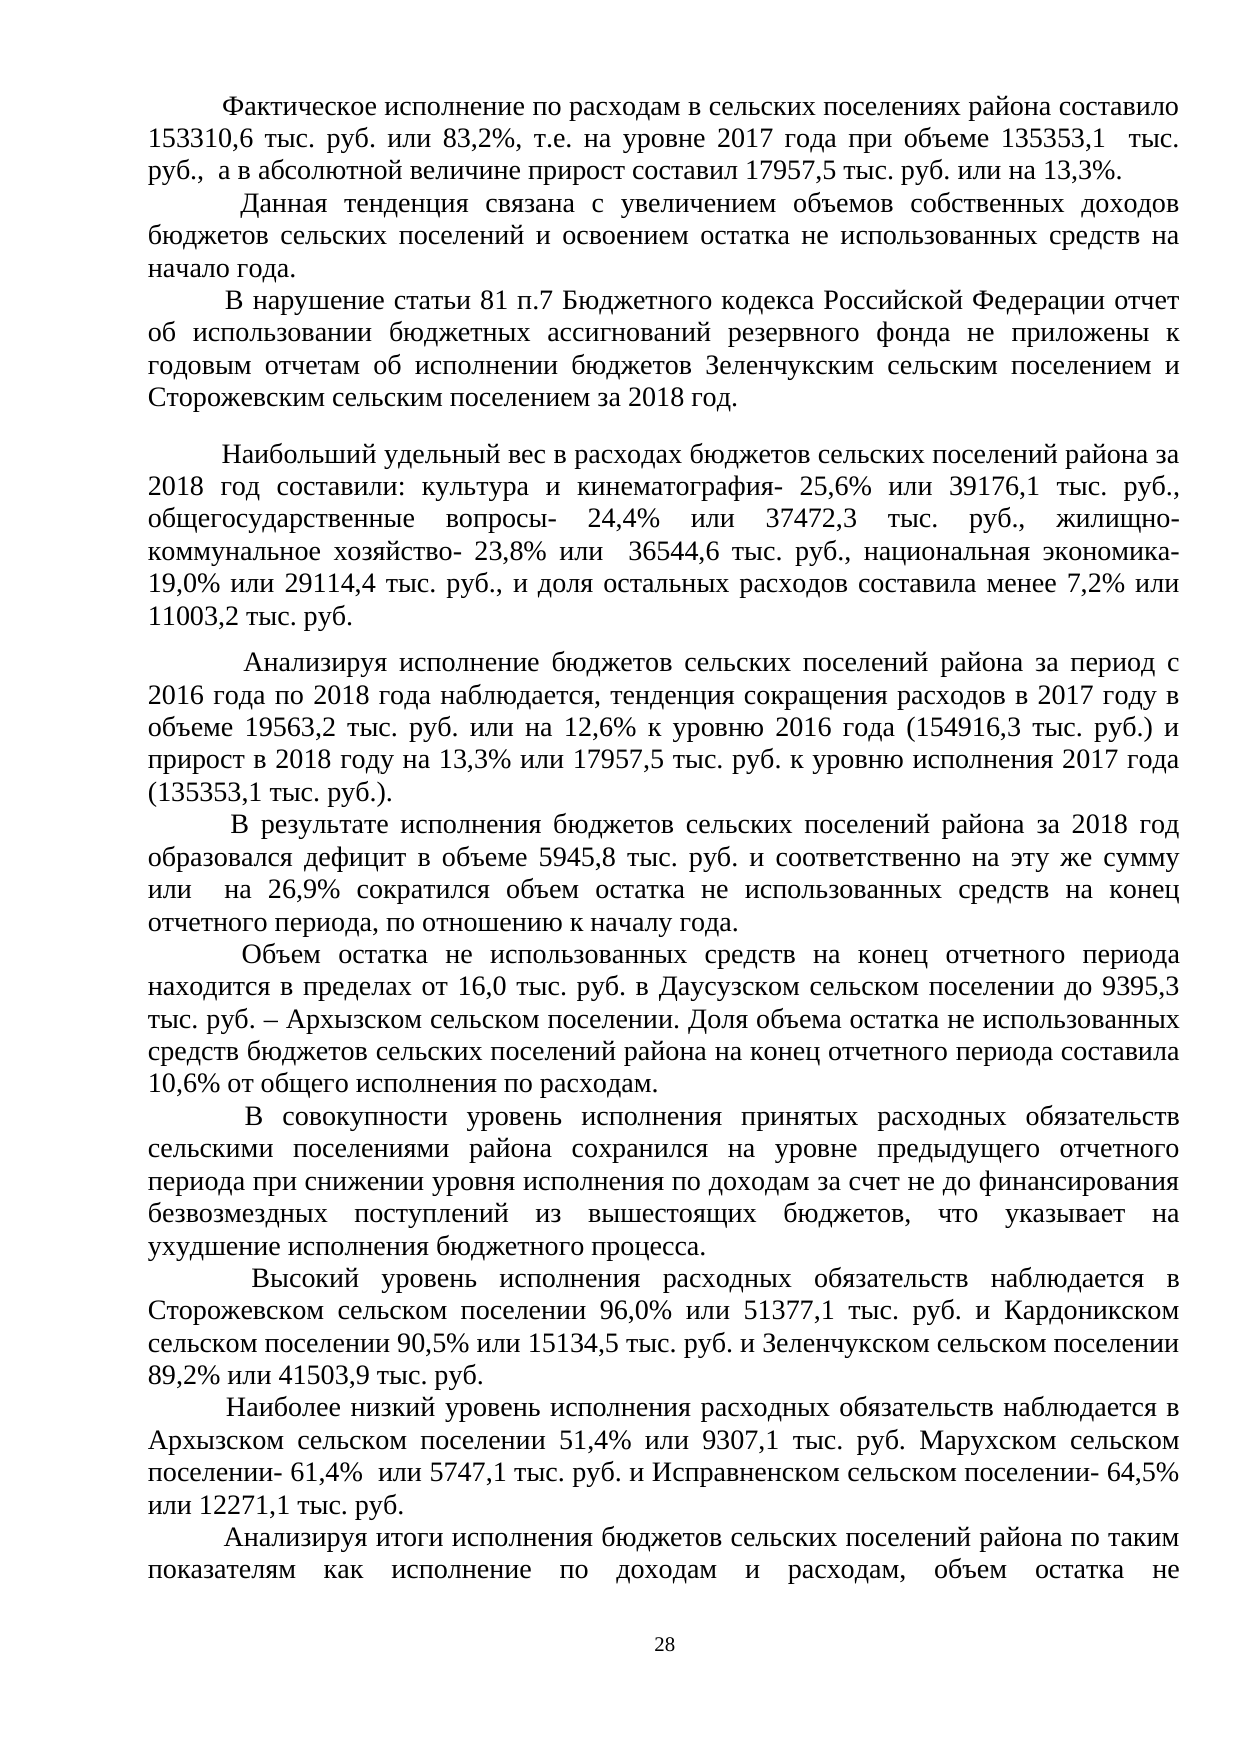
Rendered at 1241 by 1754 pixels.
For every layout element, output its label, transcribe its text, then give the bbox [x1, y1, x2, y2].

text В совокупности уровень исполнения принятых расходных обязательств сельскими поселениями района сохранился на уровне предыдущего отчетного периода при снижении уровня исполнения по доходам за счет не до финансирования безвозмездных поступлений из вышестоящих бюджетов, что указывает на ухудшение исполнения бюджетного процесса. [148, 1099, 1181, 1261]
text Анализируя исполнение бюджетов сельских поселений района за период с 2016 года по 2018 года наблюдается, тенденция сокращения расходов в 2017 году в объеме 19563,2 тыс. руб. или на 12,6% к уровню 2016 года (154916,3 тыс. руб.) и прирост в 2018 году на 13,3% или 17957,5 тыс. руб. к уровню исполнения 2017 года (135353,1 тыс. руб.). [148, 645, 1181, 807]
text Объем остатка не использованных средств на конец отчетного периода находится в пределах от 16,0 тыс. руб. в Даусузском сельском поселении до 9395,3 тыс. руб. – Архызском сельском поселении. Доля объема остатка не использованных средств бюджетов сельских поселений района на конец отчетного периода составила 10,6% от общего исполнения по расходам. [148, 937, 1181, 1099]
text Наиболее низкий уровень исполнения расходных обязательств наблюдается в Архызском сельском поселении 51,4% или 9307,1 тыс. руб. Марухском сельском поселении- 61,4% или 5747,1 тыс. руб. и Исправненском сельском поселении- 64,5% или 12271,1 тыс. руб. [148, 1391, 1181, 1520]
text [148, 1520, 1181, 1585]
text В нарушение статьи 81 п.7 Бюджетного кодекса Российской Федерации отчет об использовании бюджетных ассигнований резервного фонда не приложены к годовым отчетам об исполнении бюджетов Зеленчукским сельским поселением и Сторожевским сельским поселением за 2018 год. [148, 283, 1181, 413]
text Наибольший удельный вес в расходах бюджетов сельских поселений района за 2018 год составили: культура и кинематография- 25,6% или 39176,1 тыс. руб., общегосударственные вопросы- 24,4% или 37472,3 тыс. руб., жилищно-коммунальное хозяйство- 23,8% или 36544,6 тыс. руб., национальная экономика- 19,0% или 29114,4 тыс. руб., и доля остальных расходов составила менее 7,2% или 11003,2 тыс. руб. [148, 437, 1181, 631]
text Данная тенденция связана с увеличением объемов собственных доходов бюджетов сельских поселений и освоением остатка не использованных средств на начало года. [148, 186, 1181, 283]
text В результате исполнения бюджетов сельских поселений района за 2018 год образовался дефицит в объеме 5945,8 тыс. руб. и соответственно на эту же сумму или на 26,9% сократился объем остатка не использованных средств на конец отчетного периода, по отношению к началу года. [148, 807, 1181, 937]
text Фактическое исполнение по расходам в сельских поселениях района составило 153310,6 тыс. руб. или 83,2%, т.е. на уровне 2017 года при объеме 135353,1 тыс. руб., а в абсолютной величине прирост составил 17957,5 тыс. руб. или на 13,3%. [148, 89, 1181, 186]
text Высокий уровень исполнения расходных обязательств наблюдается в Сторожевском сельском поселении 96,0% или 51377,1 тыс. руб. и Кардоникском сельском поселении 90,5% или 15134,5 тыс. руб. и Зеленчукском сельском поселении 89,2% или 41503,9 тыс. руб. [148, 1261, 1181, 1391]
